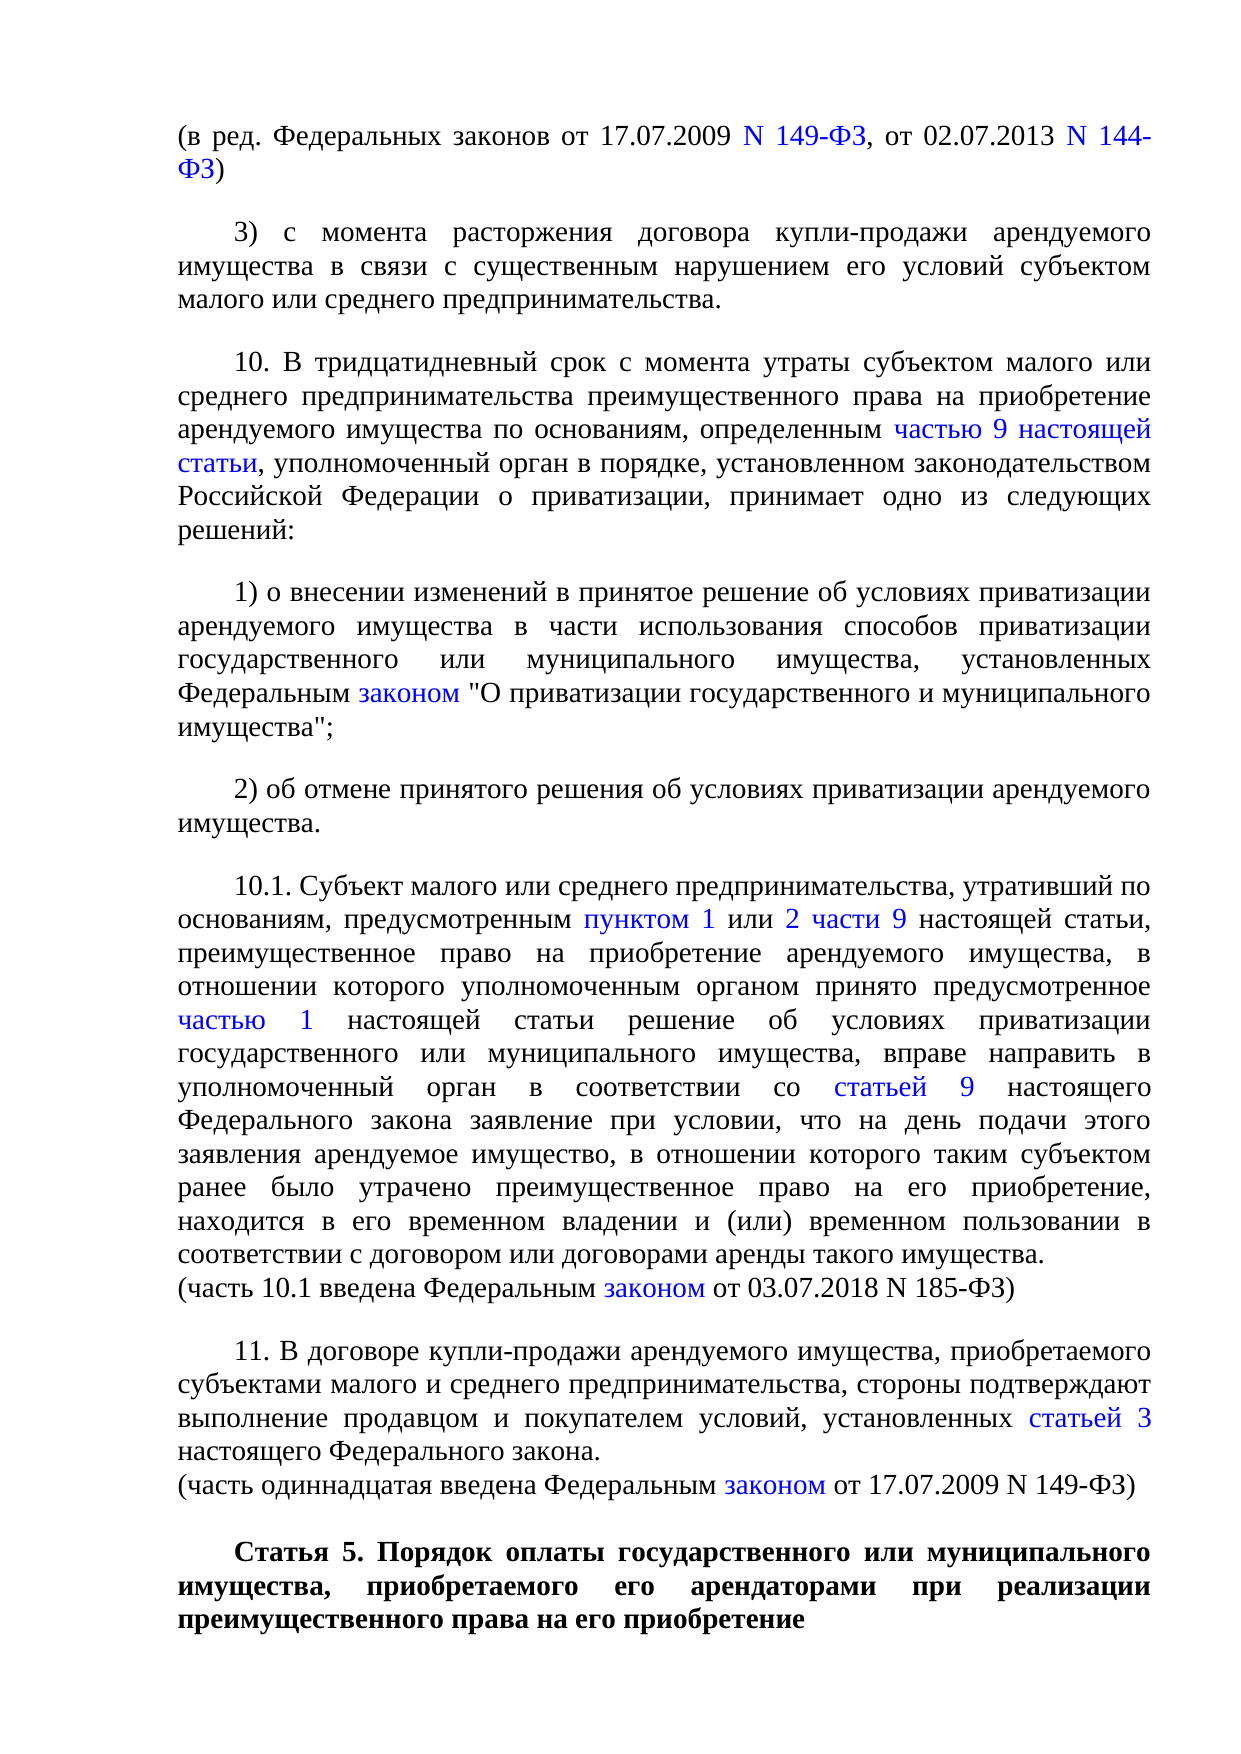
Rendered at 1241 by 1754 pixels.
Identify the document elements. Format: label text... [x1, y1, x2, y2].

title Статья 5. Порядок оплаты государственного или муниципального имущества, приобретаемого его арендаторами при реализации преимущественного права на его приобретение [177, 1534, 1152, 1635]
text (часть 10.1 введена Федеральным законом от 03.07.2018 N 185-ФЗ) [177, 1270, 1152, 1304]
text 2) об отмене принятого решения об условиях приватизации арендуемого имущества. [177, 771, 1152, 838]
text 11. В договоре купли-продажи арендуемого имущества, приобретаемого субъектами малого и среднего предпринимательства, стороны подтверждают выполнение продавцом и покупателем условий, установленных статьей 3 настоящего Федерального закона. [177, 1333, 1152, 1467]
text 10. В тридцатидневный срок с момента утраты субъектом малого или среднего предпринимательства преимущественного права на приобретение арендуемого имущества по основаниям, определенным частью 9 настоящей статьи, уполномоченный орган в порядке, установленном законодательством Российской Федерации о приватизации, принимает одно из следующих решений: [177, 344, 1152, 545]
text (часть одиннадцатая введена Федеральным законом от 17.07.2009 N 149-ФЗ) [177, 1467, 1152, 1501]
text 1) о внесении изменений в принятое решение об условиях приватизации арендуемого имущества в части использования способов приватизации государственного или муниципального имущества, установленных Федеральным законом "О приватизации государственного и муниципального имущества"; [177, 574, 1152, 742]
text 3) с момента расторжения договора купли-продажи арендуемого имущества в связи с существенным нарушением его условий субъектом малого или среднего предпринимательства. [177, 214, 1152, 315]
text (в ред. Федеральных законов от 17.07.2009 N 149-ФЗ, от 02.07.2013 N 144-ФЗ) [177, 118, 1152, 185]
text 10.1. Субъект малого или среднего предпринимательства, утративший по основаниям, предусмотренным пунктом 1 или 2 части 9 настоящей статьи, преимущественное право на приобретение арендуемого имущества, в отношении которого уполномоченным органом принято предусмотренное частью 1 настоящей статьи решение об условиях приватизации государственного или муниципального имущества, вправе направить в уполномоченный орган в соответствии со статьей 9 настоящего Федерального закона заявление при условии, что на день подачи этого заявления арендуемое имущество, в отношении которого таким субъектом ранее было утрачено преимущественное право на его приобретение, находится в его временном владении и (или) временном пользовании в соответствии с договором или договорами аренды такого имущества. [177, 868, 1152, 1270]
